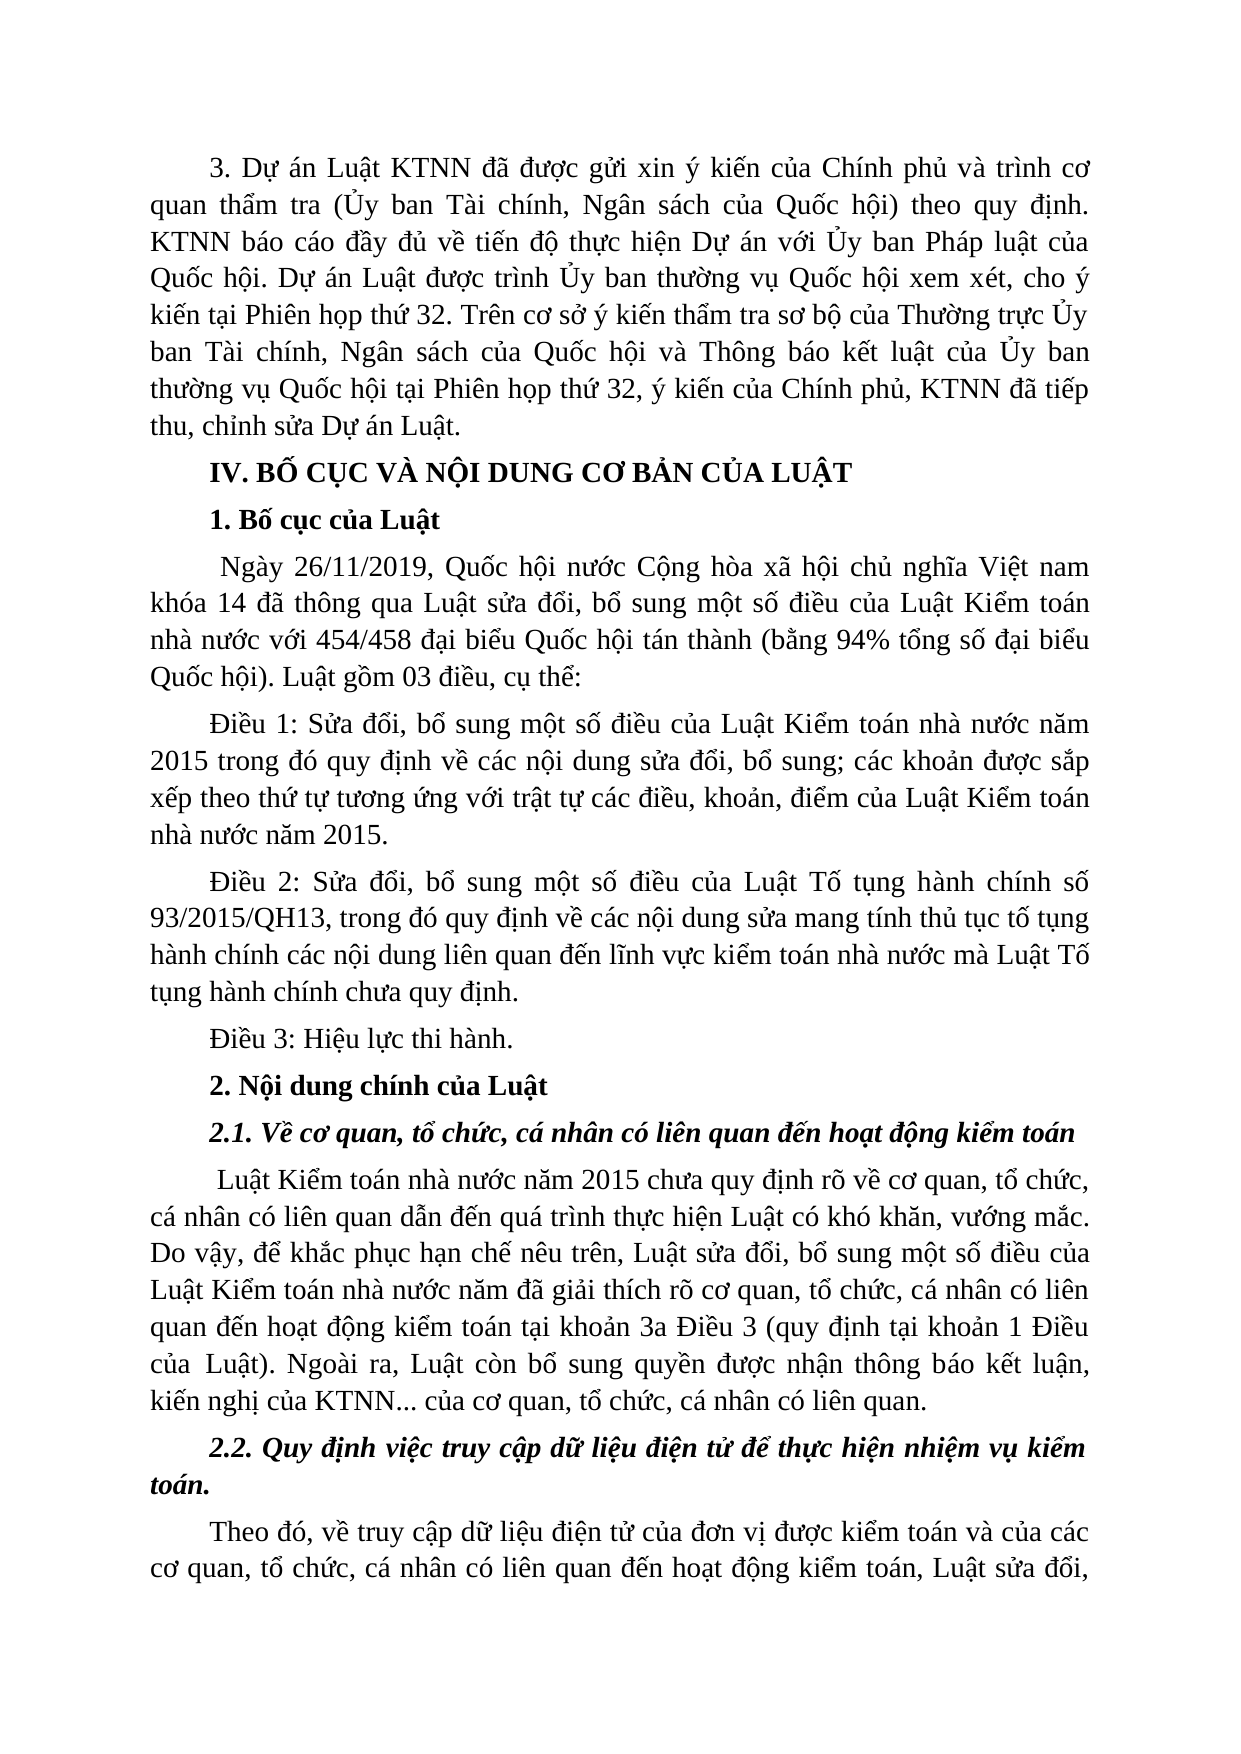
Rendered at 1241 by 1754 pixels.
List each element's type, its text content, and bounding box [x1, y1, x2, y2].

text Luật Kiểm toán nhà nước năm 2015 chưa quy định rõ về cơ quan, tổ chức, cá nhân có liên quan dẫn đến quá trình thực hiện Luật có khó khăn, vướng mắc. Do vậy, để khắc phục hạn chế nêu trên, Luật sửa đổi, bổ sung một số điều của Luật Kiểm toán nhà nước năm đã giải thích rõ cơ quan, tổ chức, cá nhân có liên quan đến hoạt động kiểm toán tại khoản 3a Điều 3 (quy định tại khoản 1 Điều của Luật). Ngoài ra, Luật còn bổ sung quyền được nhận thông báo kết luận, kiến nghị của KTNN... của cơ quan, tổ chức, cá nhân có liên quan. [150, 1162, 1090, 1417]
text Điều 2: Sửa đổi, bổ sung một số điều của Luật Tố tụng hành chính số 93/2015/QH13, trong đó quy định về các nội dung sửa mang tính thủ tục tố tụng hành chính các nội dung liên quan đến lĩnh vực kiểm toán nhà nước mà Luật Tố tụng hành chính chưa quy định. [150, 864, 1090, 1008]
text 2.2. Quy định việc truy cập dữ liệu điện tử để thực hiện nhiệm vụ kiểm toán. [150, 1430, 1090, 1500]
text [150, 1514, 1090, 1584]
text 2. Nội dung chính của Luật [150, 1068, 1090, 1102]
text Điều 3: Hiệu lực thi hành. [150, 1021, 1090, 1055]
text 3. Dự án Luật KTNN đã được gửi xin ý kiến của Chính phủ và trình cơ quan thẩm tra (Ủy ban Tài chính, Ngân sách của Quốc hội) theo quy định. KTNN báo cáo đầy đủ về tiến độ thực hiện Dự án với Ủy ban Pháp luật của Quốc hội. Dự án Luật được trình Ủy ban thường vụ Quốc hội xem xét, cho ý kiến tại Phiên họp thứ 32. Trên cơ sở ý kiến thẩm tra sơ bộ của Thường trực Ủy ban Tài chính, Ngân sách của Quốc hội và Thông báo kết luật của Ủy ban thường vụ Quốc hội tại Phiên họp thứ 32, ý kiến của Chính phủ, KTNN đã tiếp thu, chỉnh sửa Dự án Luật. [150, 150, 1090, 442]
text IV. BỐ CỤC VÀ NỘI DUNG CƠ BẢN CỦA LUẬT [150, 455, 1090, 488]
text 2.1. Về cơ quan, tổ chức, cá nhân có liên quan đến hoạt động kiểm toán [150, 1115, 1090, 1148]
text Điều 1: Sửa đổi, bổ sung một số điều của Luật Kiểm toán nhà nước năm 2015 trong đó quy định về các nội dung sửa đổi, bổ sung; các khoản được sắp xếp theo thứ tự tương ứng với trật tự các điều, khoản, điểm của Luật Kiểm toán nhà nước năm 2015. [150, 706, 1090, 850]
text Ngày 26/11/2019, Quốc hội nước Cộng hòa xã hội chủ nghĩa Việt nam khóa 14 đã thông qua Luật sửa đổi, bổ sung một số điều của Luật Kiểm toán nhà nước với 454/458 đại biểu Quốc hội tán thành (bằng 94% tổng số đại biểu Quốc hội). Luật gồm 03 điều, cụ thể: [150, 549, 1090, 693]
text 1. Bố cục của Luật [150, 502, 1090, 535]
